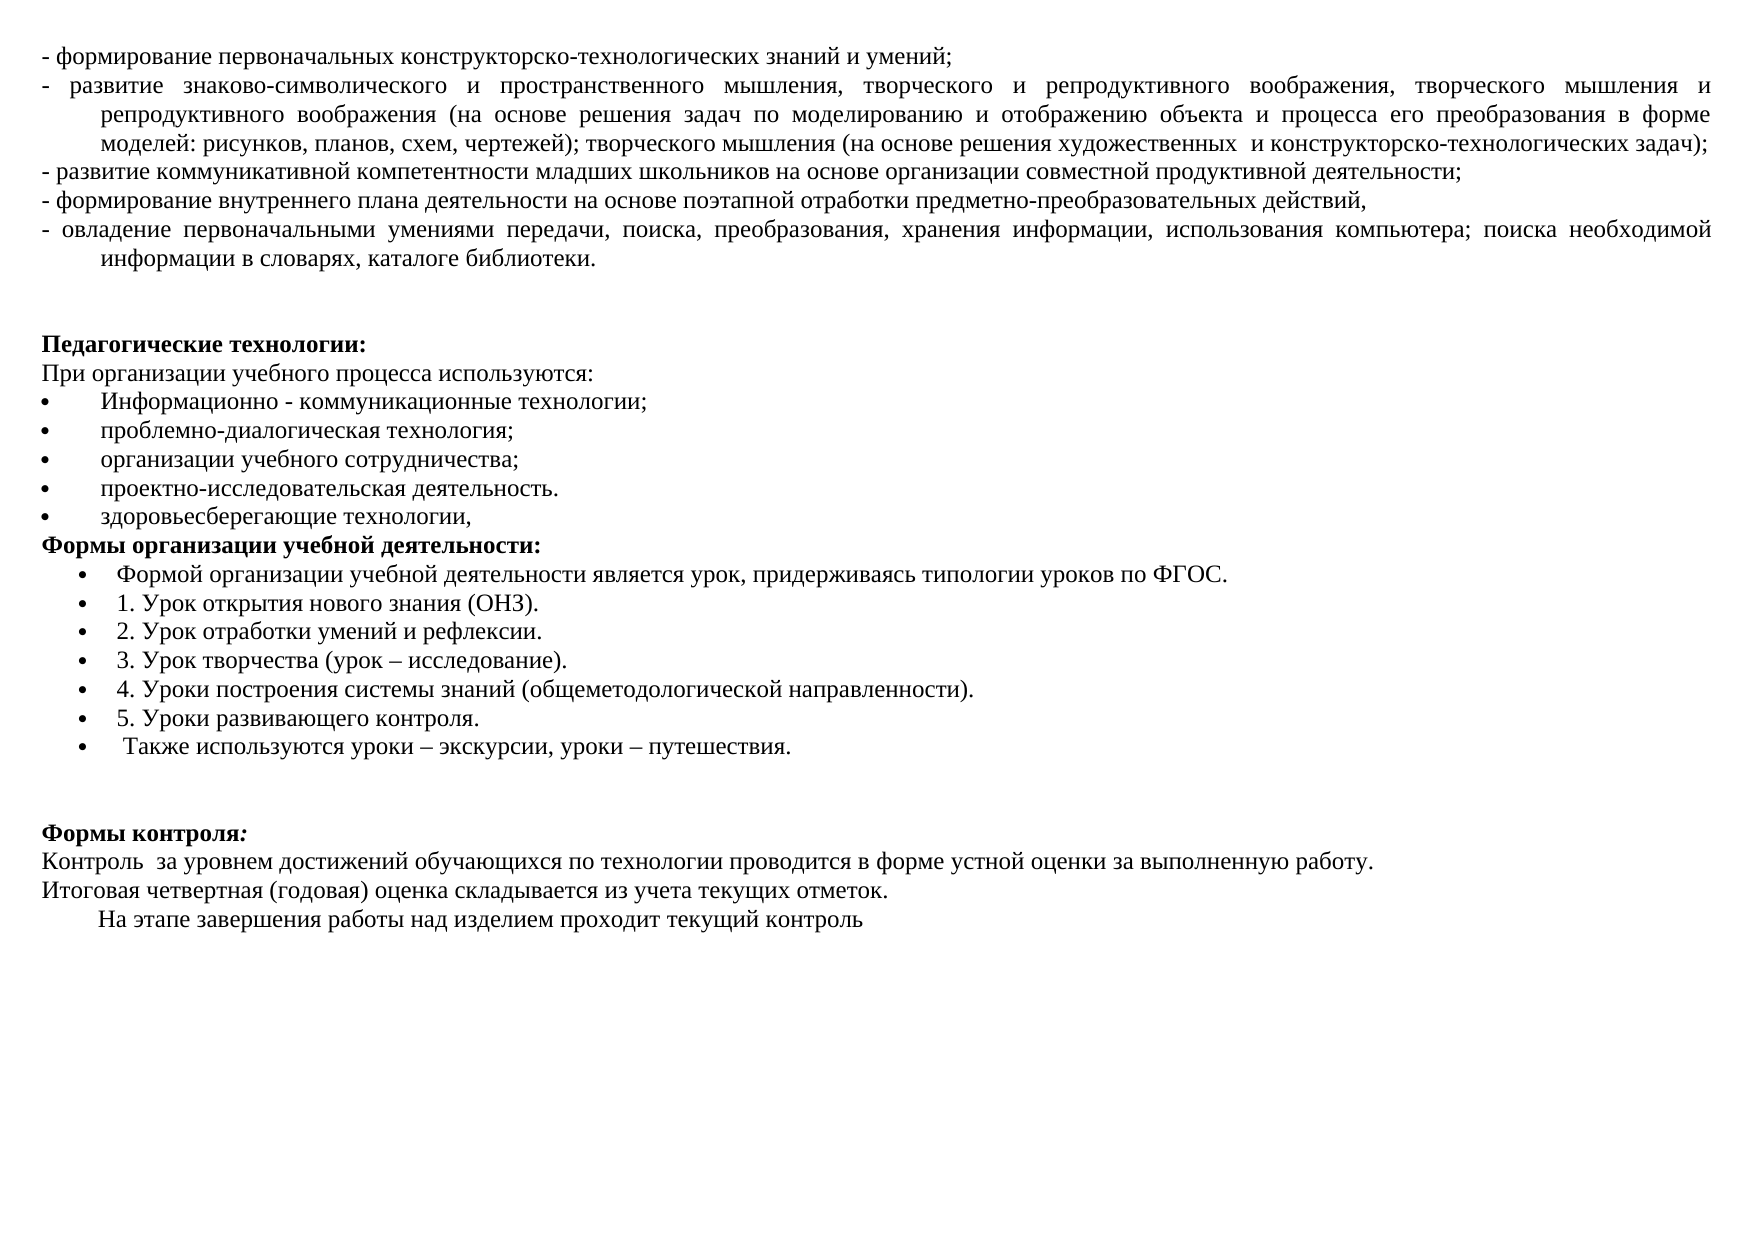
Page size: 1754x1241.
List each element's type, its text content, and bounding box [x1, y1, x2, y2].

list организации учебного сотрудничества; [41, 444, 1713, 473]
text Формы контроля: [41, 818, 1713, 846]
text - развитие коммуникативной компетентности младших школьников на основе организации совместной продуктивной деятельности; [41, 156, 1713, 185]
list Формой организации учебной деятельности является урок, придерживаясь типологии уроков по ФГОС. [79, 559, 1713, 588]
text Итоговая четвертная (годовая) оценка складывается из учета текущих отметок. [41, 875, 1713, 904]
text При организации учебного процесса используются: [41, 358, 1713, 386]
text - формирование первоначальных конструкторско-технологических знаний и умений; [41, 41, 1713, 70]
list Информационно - коммуникационные технологии; [41, 386, 1713, 415]
list 5. Уроки развивающего контроля. [79, 703, 1713, 731]
text На этапе завершения работы над изделием проходит текущий контроль [41, 904, 1713, 933]
list 4. Уроки построения системы знаний (общеметодологической направленности). [79, 674, 1713, 703]
list здоровьесберегающие технологии, [41, 501, 1713, 530]
list 1. Урок открытия нового знания (ОНЗ). [79, 588, 1713, 616]
list 2. Урок отработки умений и рефлексии. [79, 616, 1713, 645]
list Также используются уроки – экскурсии, уроки – путешествия. [79, 731, 1713, 760]
list проектно-исследовательская деятельность. [41, 473, 1713, 501]
list проблемно-диалогическая технология; [41, 415, 1713, 444]
text Формы организации учебной деятельности: [41, 530, 1713, 559]
text - развитие знаково-символического и пространственного мышления, творческого и репродуктивного воображения, творческого мышления и репродуктивного воображения (на основе решения задач по моделированию и отображению объекта и процесса его преобразования в форме моделей: рисунков, планов, схем, чертежей); творческого мышления (на основе решения художественных и конструкторско-технологических задач); [41, 70, 1713, 156]
text - овладение первоначальными умениями передачи, поиска, преобразования, хранения информации, использования компьютера; поиска необходимой информации в словарях, каталоге библиотеки. [41, 214, 1713, 271]
text Педагогические технологии: [41, 329, 1713, 358]
list 3. Урок творчества (урок – исследование). [79, 645, 1713, 674]
text - формирование внутреннего плана деятельности на основе поэтапной отработки предметно-преобразовательных действий, [41, 185, 1713, 214]
text Контроль за уровнем достижений обучающихся по технологии проводится в форме устной оценки за выполненную работу. [41, 846, 1713, 875]
